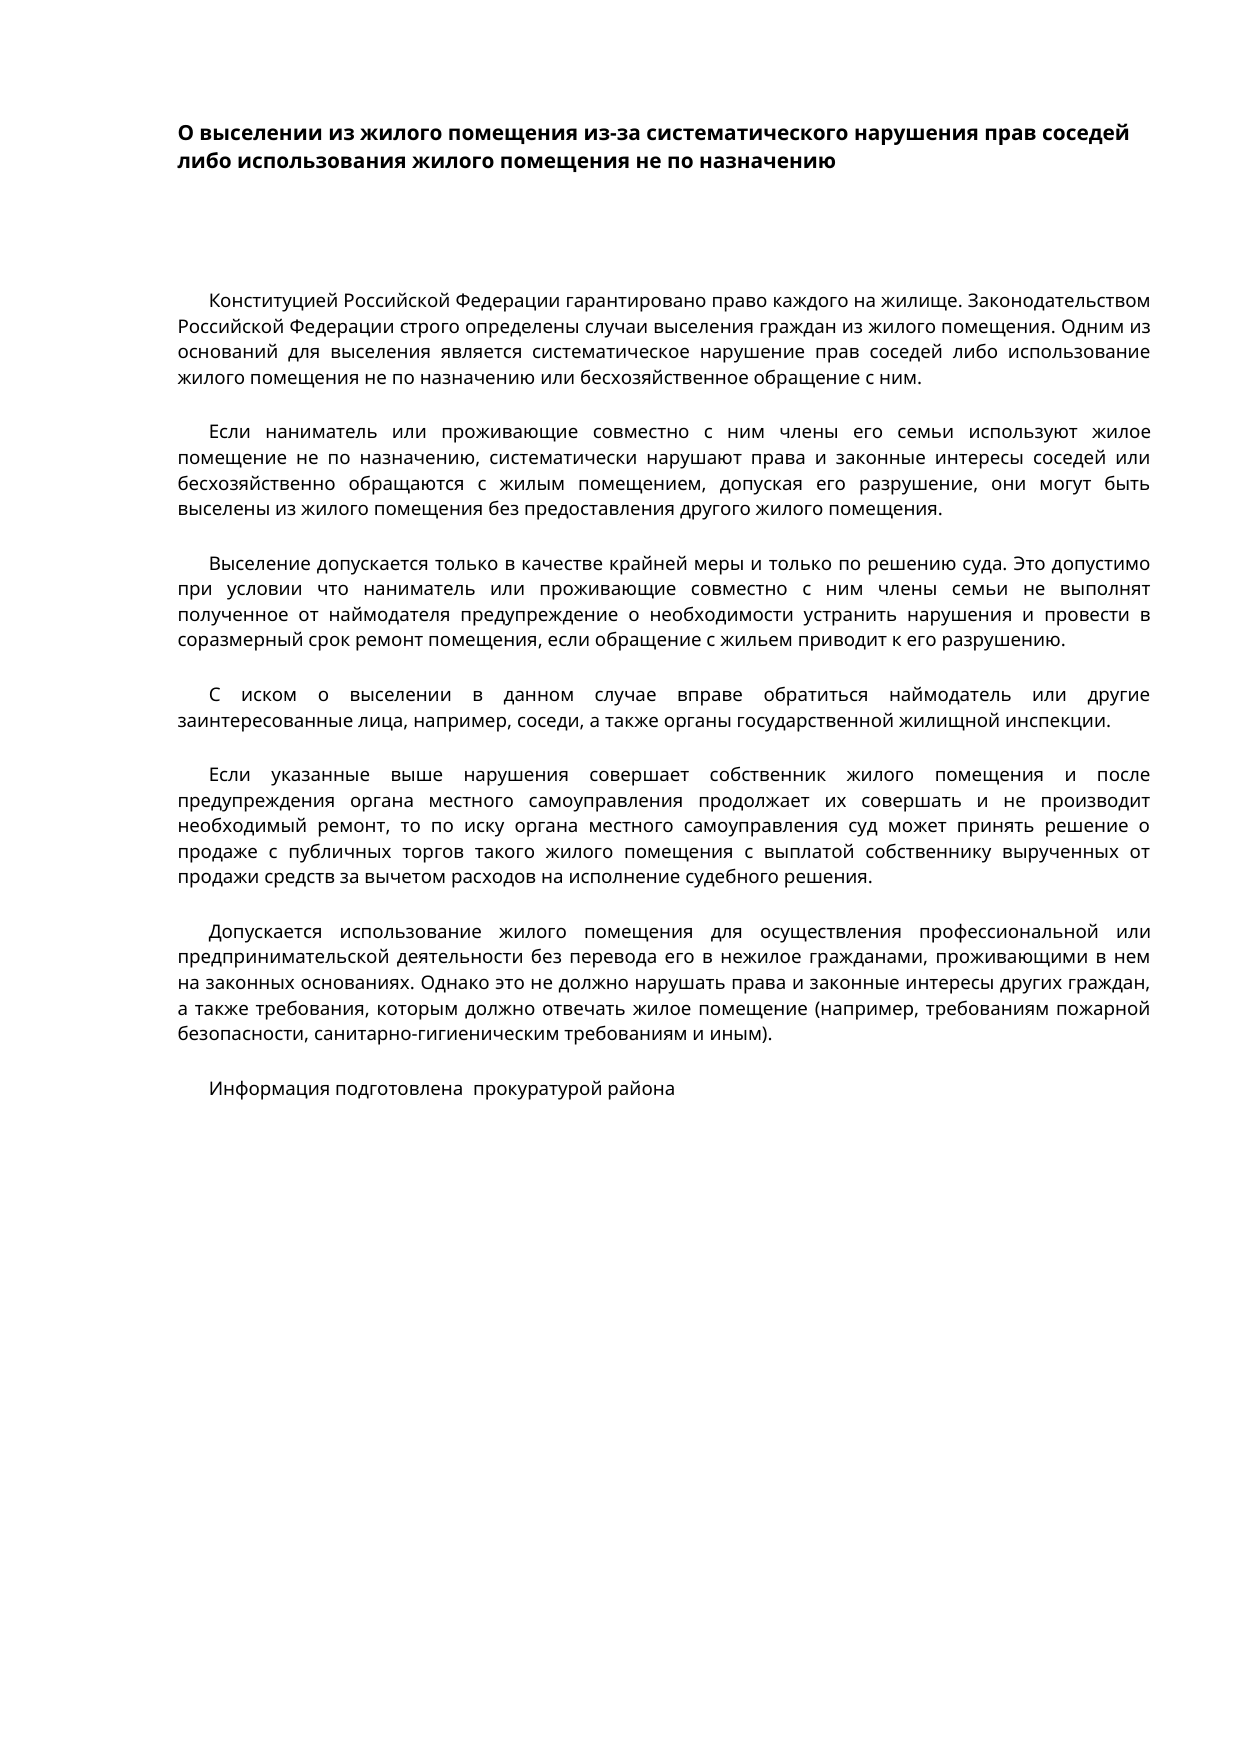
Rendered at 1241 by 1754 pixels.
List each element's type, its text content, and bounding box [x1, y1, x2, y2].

table_header О выселении из жилого помещения из-за систематического нарушения прав соседей либо использования жилого помещения не по назначению [177, 118, 1152, 175]
table_cell Конституцией Российской Федерации гарантировано право каждого на жилище. Законодательством Российской Федерации строго определены случаи выселения граждан из жилого помещения. Одним из оснований для выселения является систематическое нарушение прав соседей либо использование жилого помещения не по назначению или бесхозяйственное обращение с ним. Если наниматель или проживающие совместно с ним члены его семьи используют жилое помещение не по назначению, систематически нарушают права и законные интересы соседей или бесхозяйственно обращаются с жилым помещением, допуская его разрушение, они могут быть выселены из жилого помещения без предоставления другого жилого помещения. Выселение допускается только в качестве крайней меры и только по решению суда. Это допустимо при условии что наниматель или проживающие совместно с ним члены семьи не выполнят полученное от наймодателя предупреждение о необходимости устранить нарушения и провести в соразмерный срок ремонт помещения, если обращение с жильем приводит к его разрушению. С иском о выселении в данном случае вправе обратиться наймодатель или другие заинтересованные лица, например, соседи, а также органы государственной жилищной инспекции. Если указанные выше нарушения совершает собственник жилого помещения и после предупреждения органа местного самоуправления продолжает их совершать и не производит необходимый ремонт, то по иску органа местного самоуправления суд может принять решение о продаже с публичных торгов такого жилого помещения с выплатой собственнику вырученных от продажи средств за вычетом расходов на исполнение судебного решения. Допускается использование жилого помещения для осуществления профессиональной или предпринимательской деятельности без перевода его в нежилое гражданами, проживающими в нем на законных основаниях. Однако это не должно нарушать права и законные интересы других граждан, а также требования, которым должно отвечать жилое помещение (например, требованиям пожарной безопасности, санитарно-гигиеническим требованиям и иным). Информация подготовлена прокуратурой района [177, 175, 1152, 1158]
